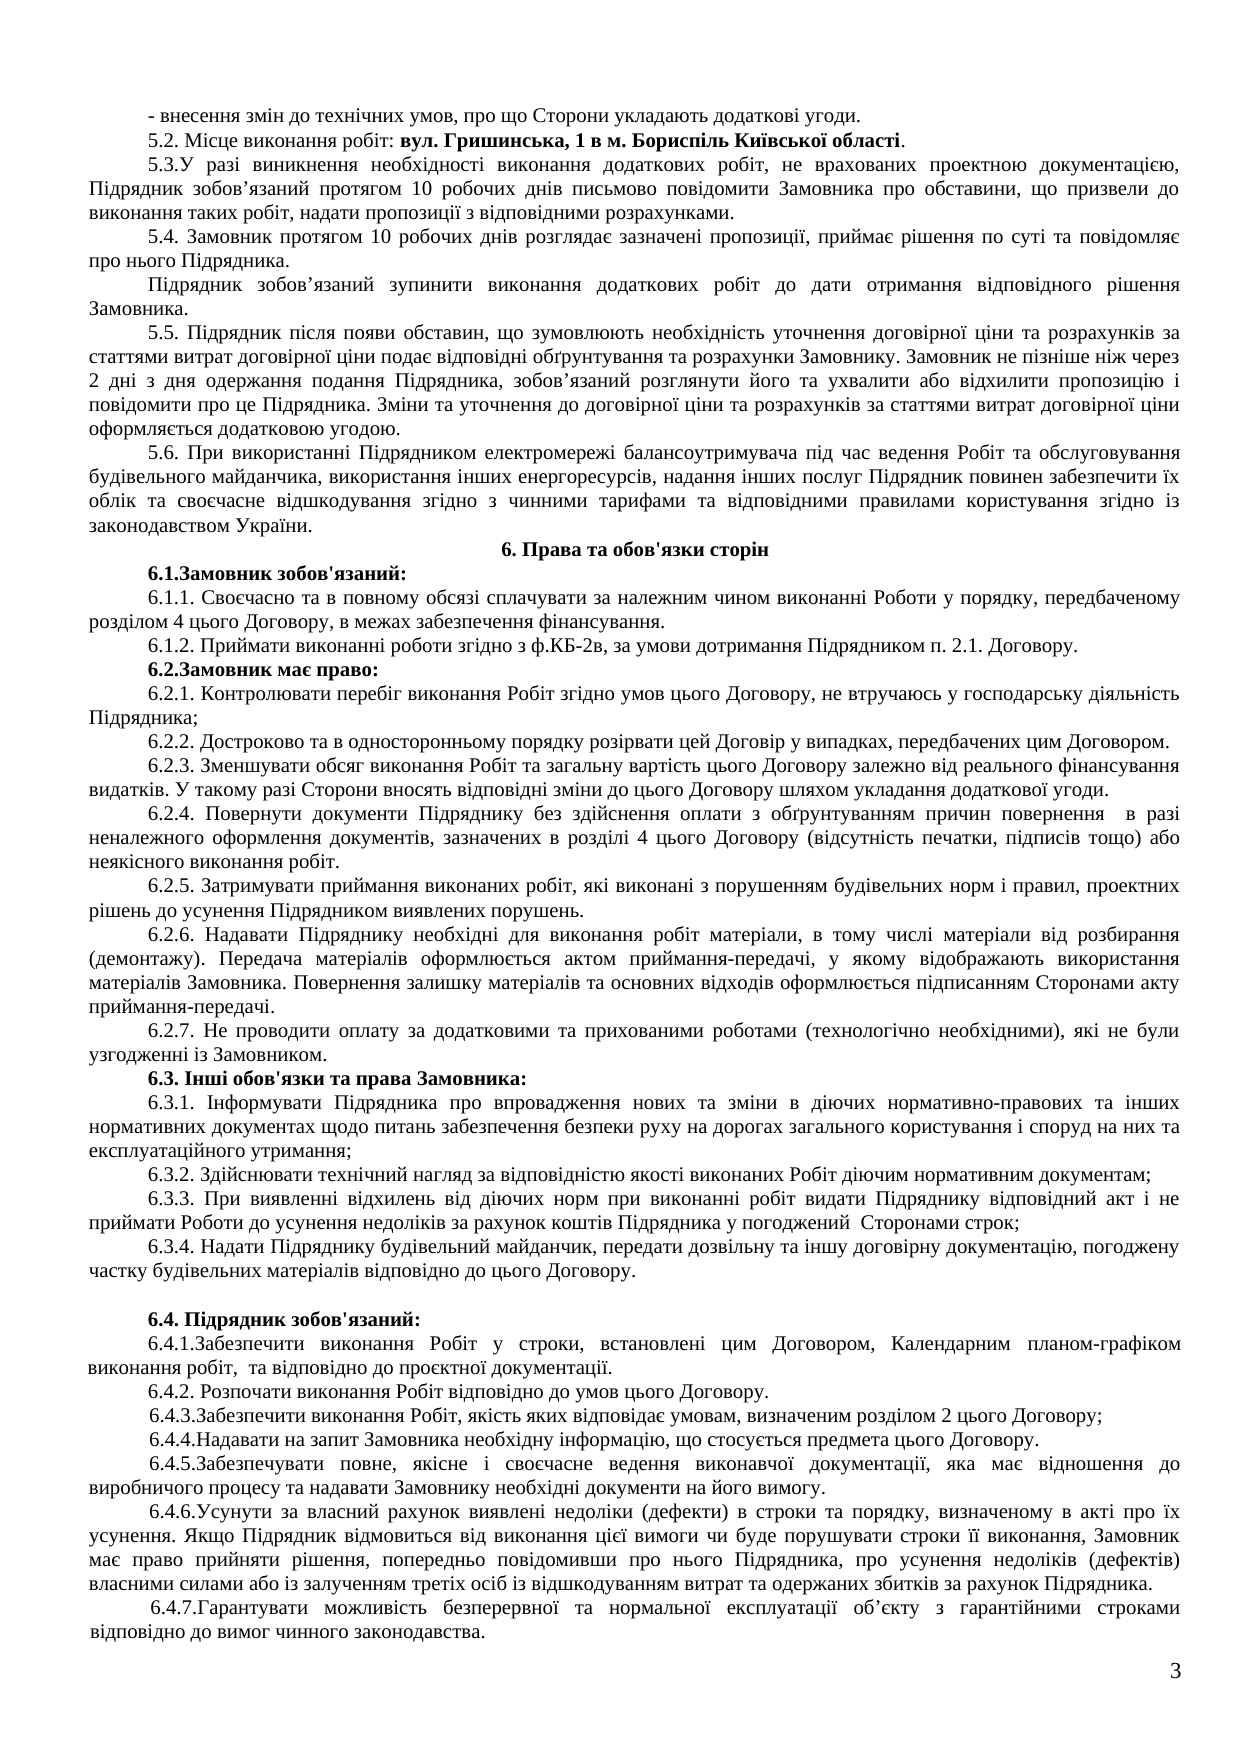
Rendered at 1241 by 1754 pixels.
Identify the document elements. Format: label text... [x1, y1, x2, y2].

text 5.6. При використанні Підрядником електромережі балансоутримувача під час ведення Робіт та обслуговування будівельного майданчика, використання інших енергоресурсів, надання інших послуг Підрядник повинен забезпечити їх облік та своєчасне відшкодування згідно з чинними тарифами та відповідними правилами користування згідно із законодавством України. [89, 440, 1181, 537]
text - внесення змін до технічних умов, про що Сторони укладають додаткові угоди. [89, 103, 1181, 127]
text 6.1.Замовник зобов'язаний: [89, 561, 1181, 585]
text 6.2.3. Зменшувати обсяг виконання Робіт та загальну вартість цього Договору залежно від реального фінансування видатків. У такому разі Сторони вносять відповідні зміни до цього Договору шляхом укладання додаткової угоди. [89, 753, 1181, 801]
text 5.2. Місце виконання робіт: вул. Гришинська, 1 в м. Бориспіль Київської області. [89, 127, 1146, 152]
text 6.2.7. Не проводити оплату за додатковими та прихованими роботами (технологічно необхідними), які не були узгодженні із Замовником. [89, 1018, 1181, 1066]
text 6.4.5.Забезпечувати повне, якісне і своєчасне ведення виконавчої документації, яка має відношення до виробничого процесу та надавати Замовнику необхідні документи на його вимогу. [89, 1451, 1181, 1499]
text 6.4. Підрядник зобов'язаний: [89, 1307, 1181, 1331]
text 6.2.2. Достроково та в односторонньому порядку розірвати цей Договір у випадках, передбачених цим Договором. [89, 729, 1181, 753]
text 6.1.1. Своєчасно та в повному обсязі сплачувати за належним чином виконанні Роботи у порядку, передбаченому розділом 4 цього Договору, в межах забезпечення фінансування. [89, 585, 1181, 633]
text 6.3.3. При виявленні відхилень від діючих норм при виконанні робіт видати Підряднику відповідний акт і не приймати Роботи до усунення недоліків за рахунок коштів Підрядника у погоджений Сторонами строк; [89, 1186, 1181, 1234]
text 6.2.6. Надавати Підряднику необхідні для виконання робіт матеріали, в тому числі матеріали від розбирання (демонтажу). Передача матеріалів оформлюється актом приймання-передачі, у якому відображають використання матеріалів Замовника. Повернення залишку матеріалів та основних відходів оформлюється підписанням Сторонами акту приймання-передачі. [89, 922, 1181, 1018]
text Підрядник зобов’язаний зупинити виконання додаткових робіт до дати отримання відповідного рішення Замовника. [89, 272, 1181, 320]
text 6.2.Замовник має право: [89, 657, 1181, 681]
text 6.2.4. Повернути документи Підряднику без здійснення оплати з обґрунтуванням причин повернення в разі неналежного оформлення документів, зазначених в розділі 4 цього Договору (відсутність печатки, підписів тощо) або неякісного виконання робіт. [89, 801, 1181, 873]
text 6.4.3.Забезпечити виконання Робіт, якість яких відповідає умовам, визначеним розділом 2 цього Договору; [89, 1403, 1181, 1427]
text 6.1.2. Приймати виконанні роботи згідно з ф.КБ-2в, за умови дотримання Підрядником п. 2.1. Договору. [89, 633, 1181, 657]
text 6.2.5. Затримувати приймання виконаних робіт, які виконані з порушенням будівельних норм і правил, проектних рішень до усунення Підрядником виявлених порушень. [89, 873, 1181, 922]
text 5.5. Підрядник після появи обставин, що зумовлюють необхідність уточнення договірної ціни та розрахунків за статтями витрат договірної ціни подає відповідні обґрунтування та розрахунки Замовнику. Замовник не пізніше ніж через 2 дні з дня одержання подання Підрядника, зобов’язаний розглянути його та ухвалити або відхилити пропозицію і повідомити про це Підрядника. Зміни та уточнення до договірної ціни та розрахунків за статтями витрат договірної ціни оформляється додатковою угодою. [89, 320, 1181, 440]
text 6.4.4.Надавати на запит Замовника необхідну інформацію, що стосується предмета цього Договору. [89, 1427, 1181, 1451]
text 6.3. Інші обов'язки та права Замовника: [89, 1066, 1181, 1090]
text 6.2.1. Контролювати перебіг виконання Робіт згідно умов цього Договору, не втручаюсь у господарську діяльність Підрядника; [89, 681, 1181, 729]
text 5.4. Замовник протягом 10 робочих днів розглядає зазначені пропозиції, приймає рішення по суті та повідомляє про нього Підрядника. [89, 224, 1181, 272]
text 6.3.1. Інформувати Підрядника про впровадження нових та зміни в діючих нормативно-правових та інших нормативних документах щодо питань забезпечення безпеки руху на дорогах загального користування і споруд на них та експлуатаційного утримання; [89, 1090, 1181, 1162]
text 6.4.2. Розпочати виконання Робіт відповідно до умов цього Договору. [87, 1379, 1181, 1403]
text 6.4.1.Забезпечити виконання Робіт у строки, встановлені цим Договором, Календарним планом-графіком виконання робіт, та відповідно до проєктної документації. [87, 1331, 1181, 1379]
text 5.3.У разі виникнення необхідності виконання додаткових робіт, не врахованих проектною документацією, Підрядник зобов’язаний протягом 10 робочих днів письмово повідомити Замовника про обставини, що призвели до виконання таких робіт, надати пропозиції з відповідними розрахунками. [89, 152, 1181, 224]
text 6.3.2. Здійснювати технічний нагляд за відповідністю якості виконаних Робіт діючим нормативним документам; [89, 1162, 1181, 1186]
text 6.3.4. Надати Підряднику будівельний майданчик, передати дозвільну та іншу договірну документацію, погоджену частку будівельних матеріалів відповідно до цього Договору. [89, 1234, 1181, 1282]
text 6. Права та обов'язки сторін [89, 537, 1181, 561]
text 6.4.7.Гарантувати можливість безперервної та нормальної експлуатації об’єкту з гарантійними строками відповідно до вимог чинного законодавства. [90, 1595, 1181, 1643]
text 6.4.6.Усунути за власний рахунок виявлені недоліки (дефекти) в строки та порядку, визначеному в акті про їх усунення. Якщо Підрядник відмовиться від виконання цієї вимоги чи буде порушувати строки її виконання, Замовник має право прийняти рішення, попередньо повідомивши про нього Підрядника, про усунення недоліків (дефектів) власними силами або із залученням третіх осіб із відшкодуванням витрат та одержаних збитків за рахунок Підрядника. [89, 1499, 1181, 1595]
